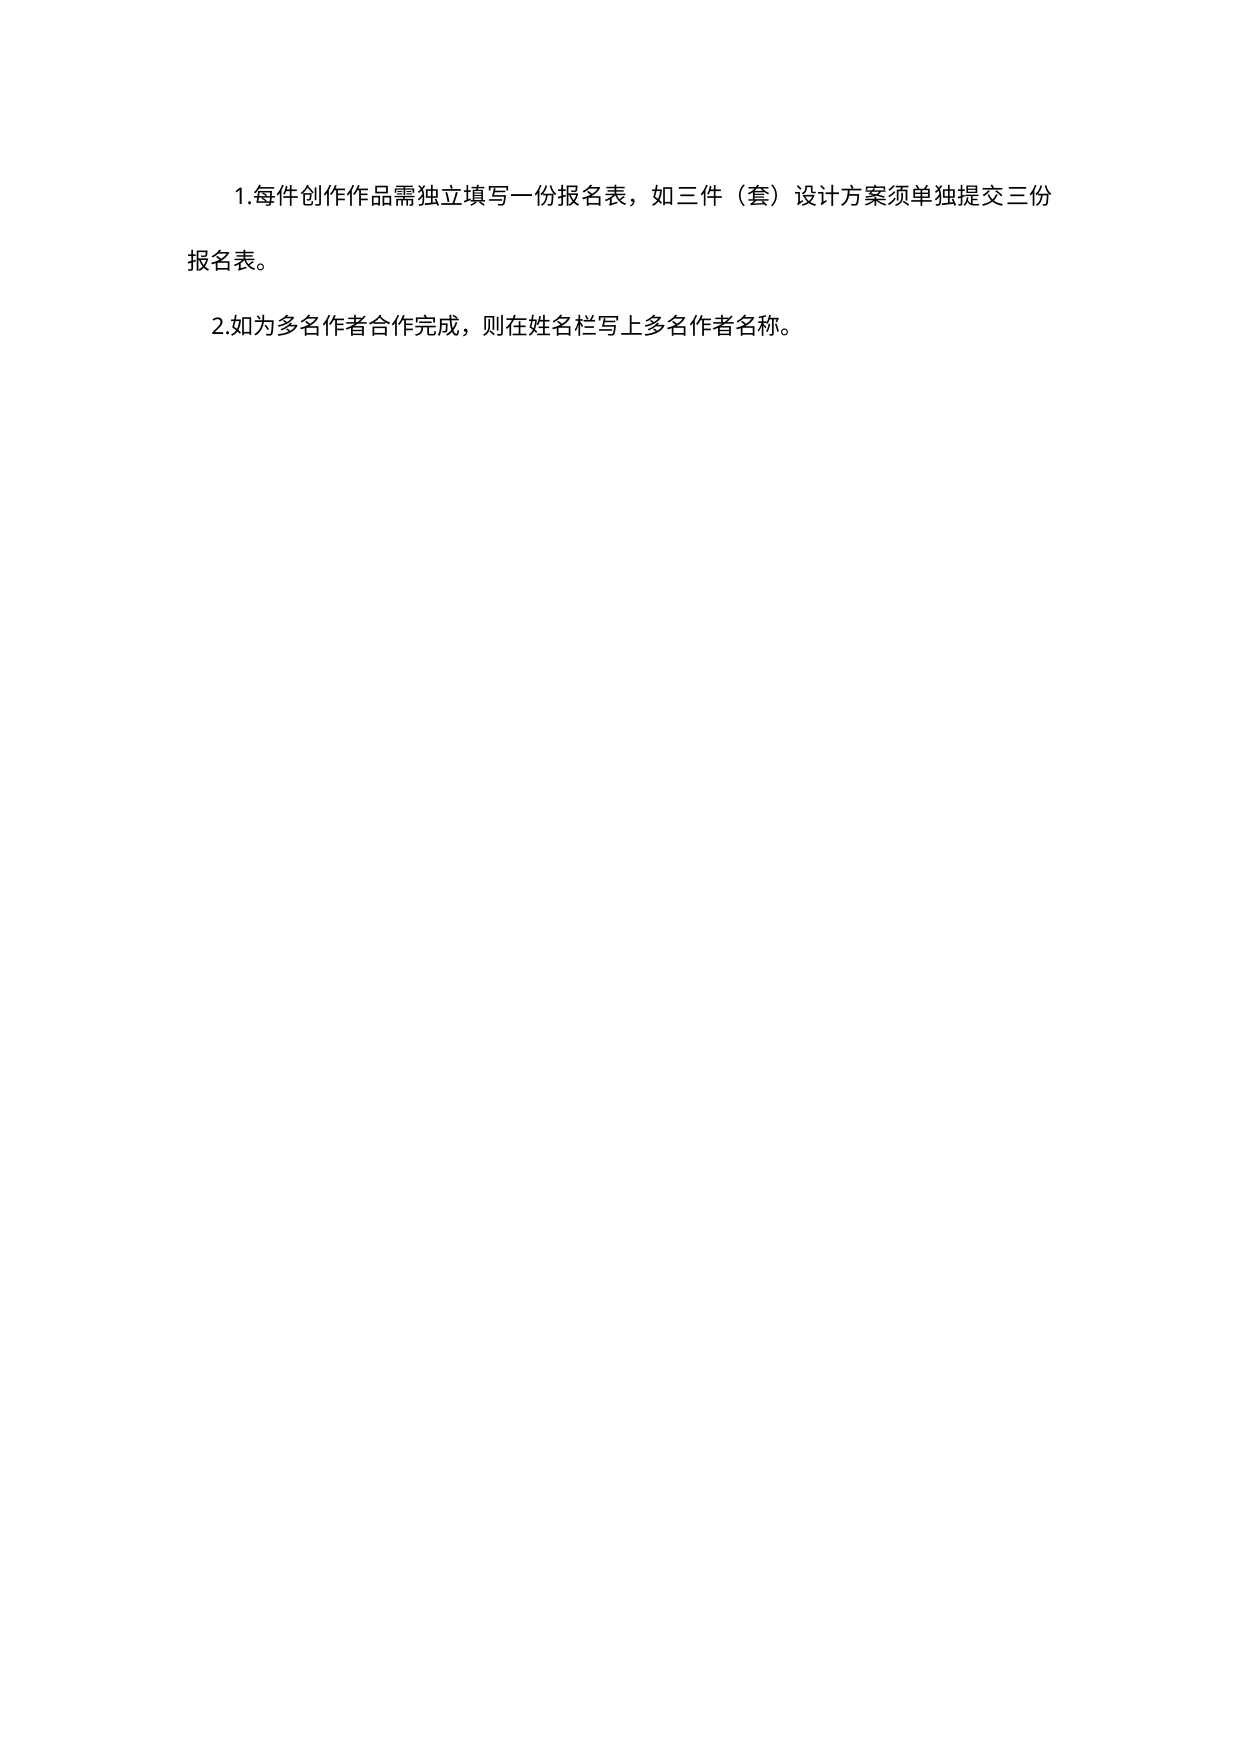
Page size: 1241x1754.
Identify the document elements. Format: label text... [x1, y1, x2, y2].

text 1.每件创作作品需独立填写一份报名表，如三件（套）设计方案须单独提交三份报名表。 2.如为多名作者合作完成，则在姓名栏写上多名作者名称。 [187, 162, 1053, 357]
